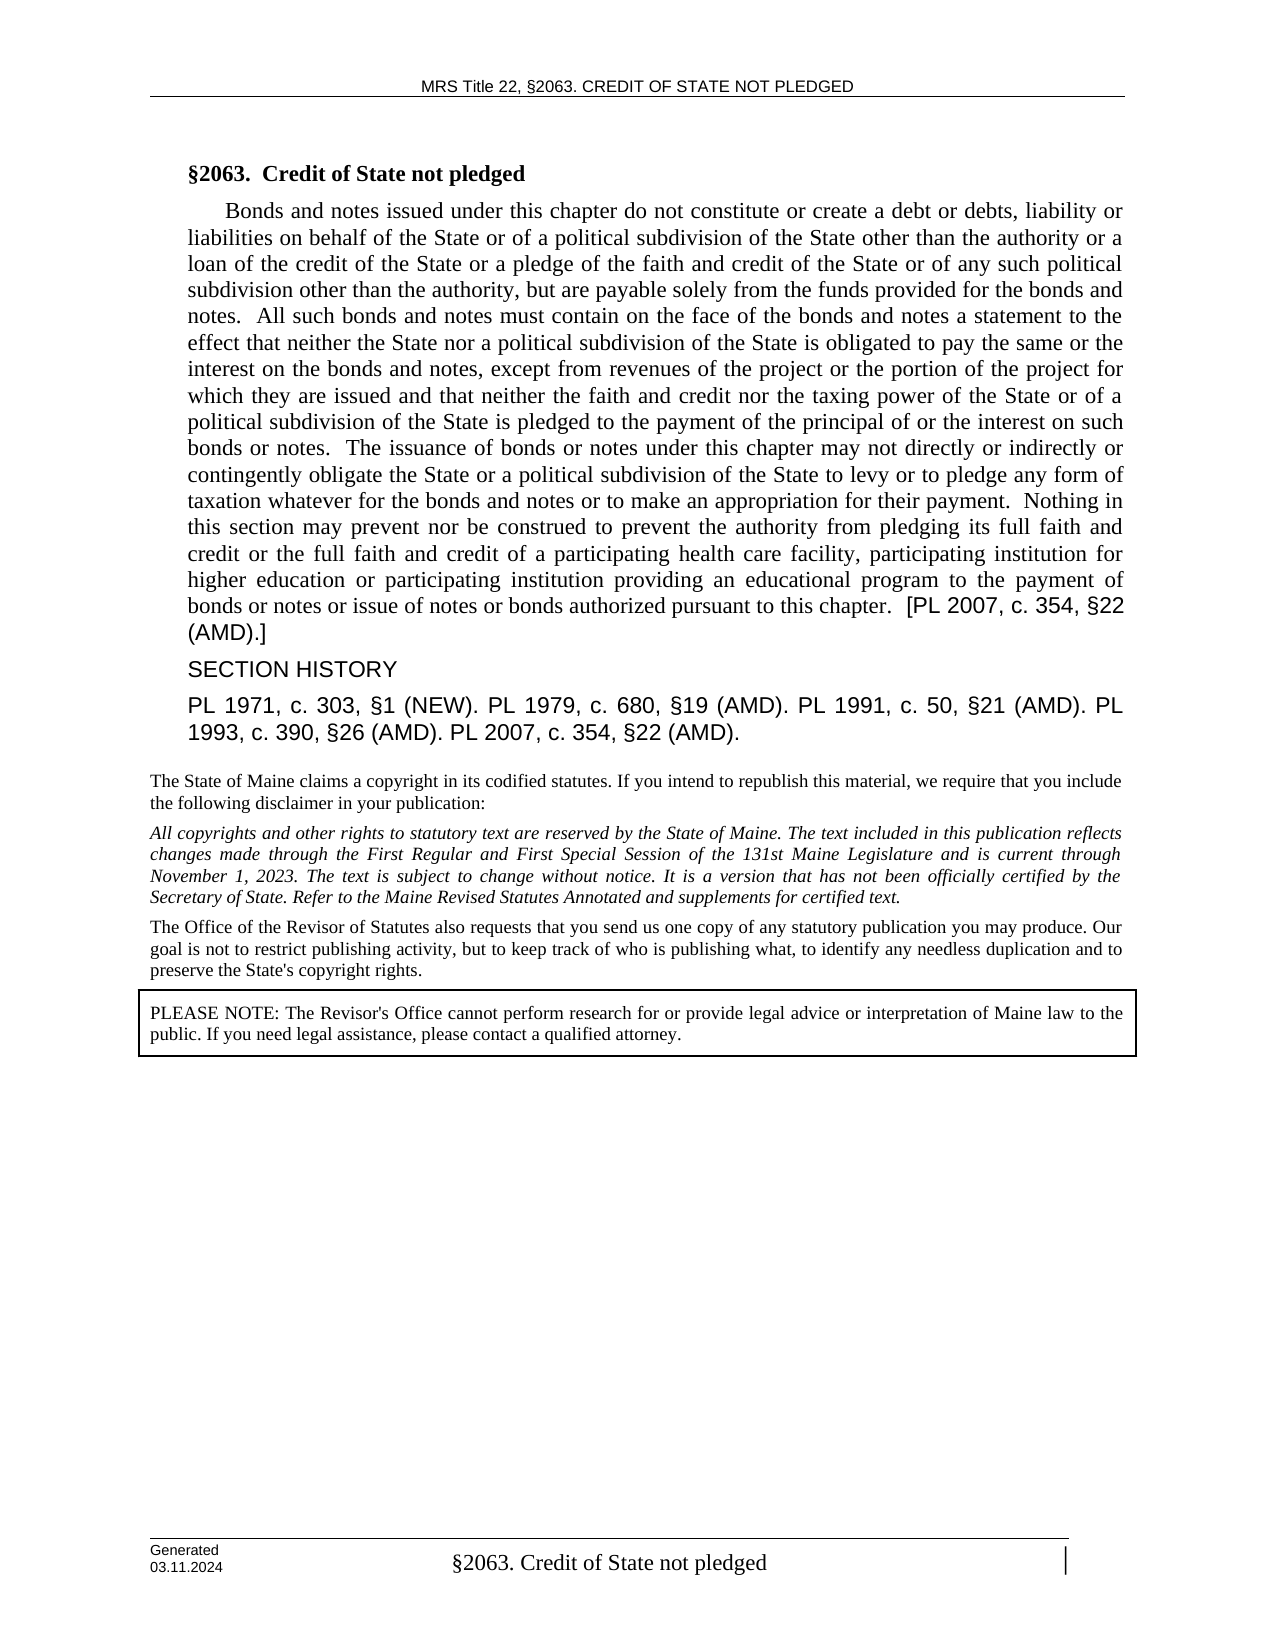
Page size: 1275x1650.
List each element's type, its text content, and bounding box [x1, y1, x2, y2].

text The Office of the Revisor of Statutes also requests that you send us one copy of any statutory publication you may produce. Our goal is not to restrict publishing activity, but to keep track of who is publishing what, to identify any needless duplication and to preserve the State's copyright rights. [150, 916, 1125, 981]
text SECTION HISTORY [187, 656, 1125, 682]
text PL 1971, c. 303, §1 (NEW). PL 1979, c. 680, §19 (AMD). PL 1991, c. 50, §21 (AMD). PL 1993, c. 390, §26 (AMD). PL 2007, c. 354, §22 (AMD). [187, 692, 1125, 745]
text The State of Maine claims a copyright in its codified statutes. If you intend to republish this material, we require that you include the following disclaimer in your publication: [150, 770, 1125, 813]
text All copyrights and other rights to statutory text are reserved by the State of Maine. The text included in this publication reflects changes made through the First Regular and First Special Session of the 131st Maine Legislature and is current through November 1, 2023 . The text is subject to change without notice. It is a version that has not been officially certified by the Secretary of State. Refer to the Maine Revised Statutes Annotated and supplements for certified text. [150, 822, 1125, 908]
text §2063. Credit of State not pledged [187, 160, 1125, 187]
text PLEASE NOTE: The Revisor's Office cannot perform research for or provide legal advice or interpretation of Maine law to the public. If you need legal assistance, please contact a qualified attorney. [140, 991, 1135, 1055]
text Bonds and notes issued under this chapter do not constitute or create a debt or debts, liability or liabilities on behalf of the State or of a political subdivision of the State other than the authority or a loan of the credit of the State or a pledge of the faith and credit of the State or of any such political subdivision other than the authority, but are payable solely from the funds provided for the bonds and notes. All such bonds and notes must contain on the face of the bonds and notes a statement to the effect that neither the State nor a political subdivision of the State is obligated to pay the same or the interest on the bonds and notes, except from revenues of the project or the portion of the project for which they are issued and that neither the faith and credit nor the taxing power of the State or of a political subdivision of the State is pledged to the payment of the principal of or the interest on such bonds or notes. The issuance of bonds or notes under this chapter may not directly or indirectly or contingently obligate the State or a political subdivision of the State to levy or to pledge any form of taxation whatever for the bonds and notes or to make an appropriation for their payment. Nothing in this section may prevent nor be construed to prevent the authority from pledging its full faith and credit or the full faith and credit of a participating health care facility, participating institution for higher education or participating institution providing an educational program to the payment of bonds or notes or issue of notes or bonds authorized pursuant to this chapter. [PL 2007, c. 354, §22 (AMD).] [187, 197, 1125, 645]
